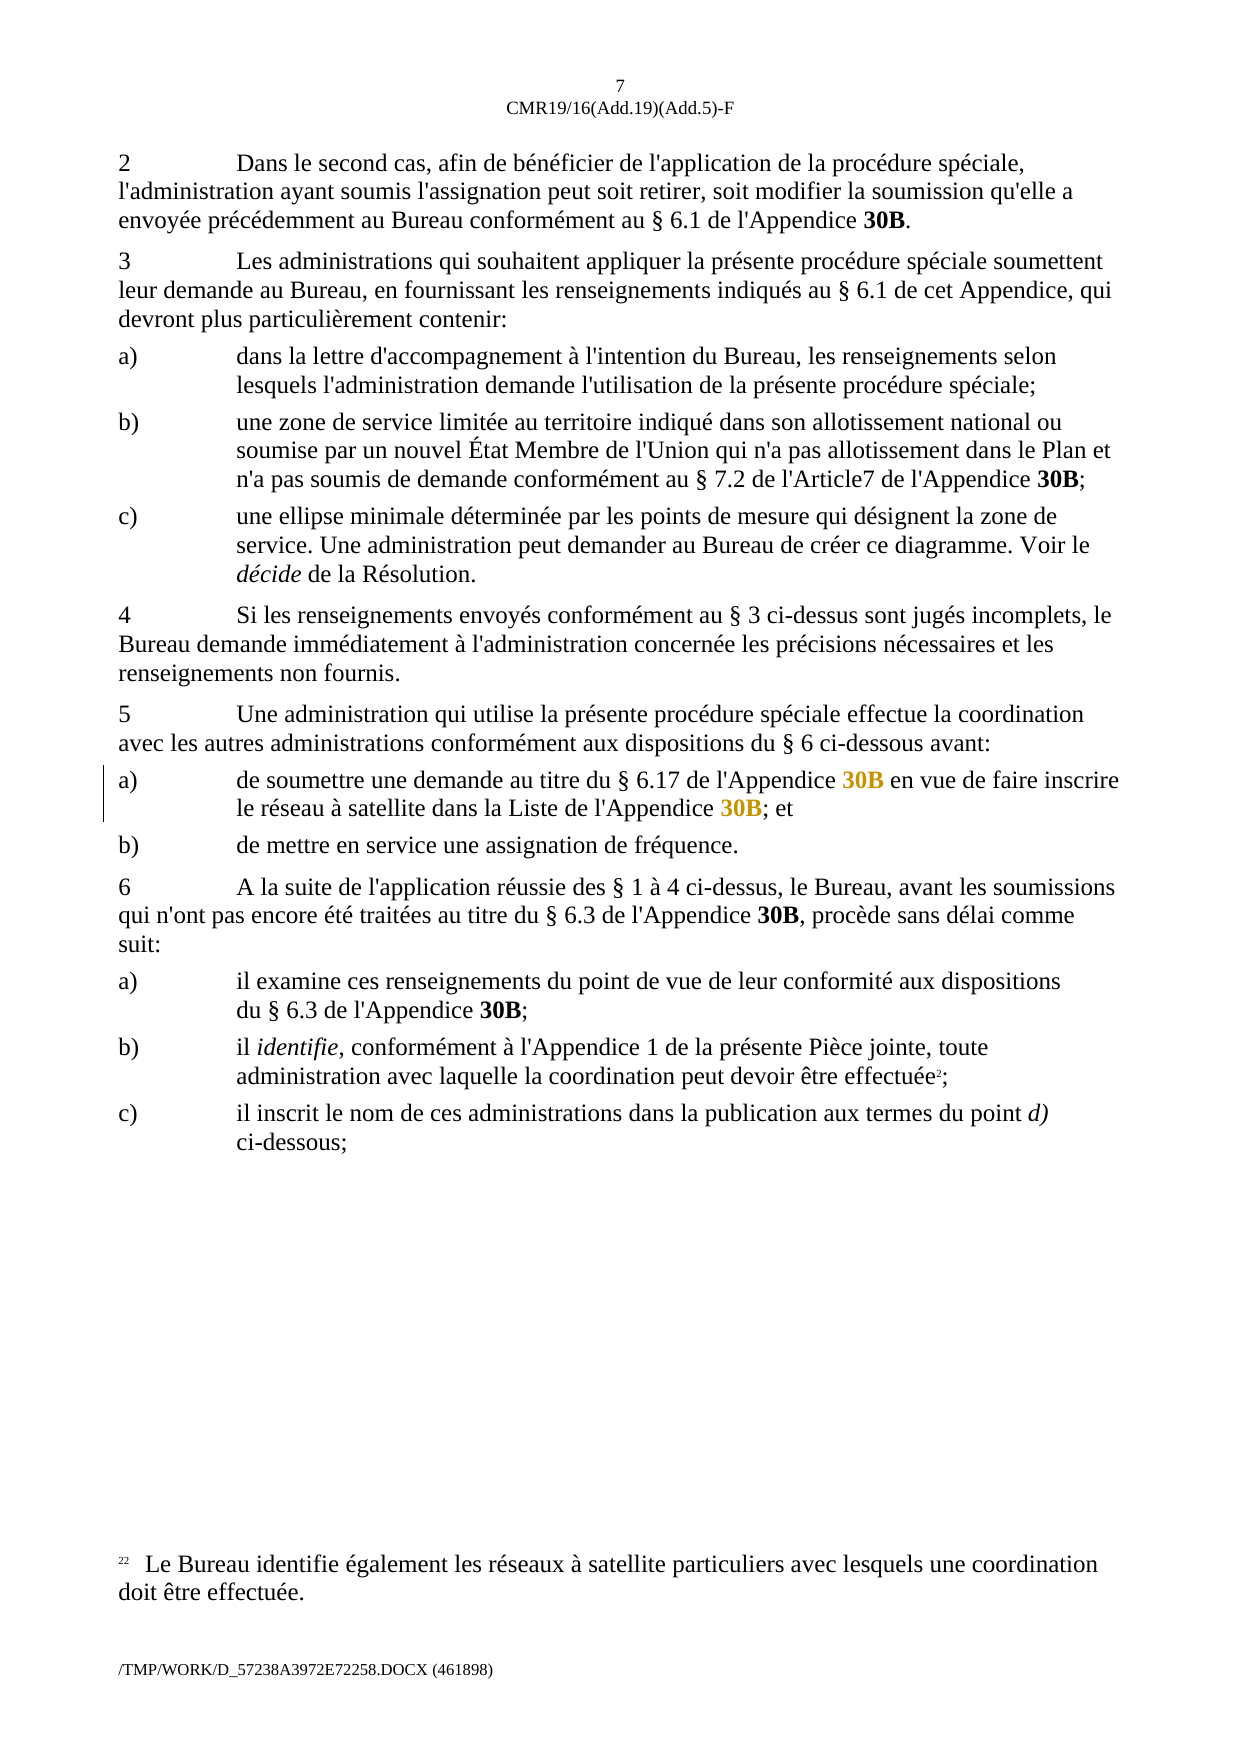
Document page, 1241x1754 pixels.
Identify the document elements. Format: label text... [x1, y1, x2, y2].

text a) il examine ces renseignements du point de vue de leur conformité aux dispositions du § 6.3 de l'Appendice 30B; [118, 966, 1122, 1024]
text 5 Une administration qui utilise la présente procédure spéciale effectue la coordination avec les autres administrations conformément aux dispositions du § 6 ci-dessous avant: [118, 699, 1122, 756]
text 4 Si les renseignements envoyés conformément au § 3 ci-dessus sont jugés incomplets, le Bureau demande immédiatement à l'administration concernée les précisions nécessaires et les renseignements non fournis. [118, 600, 1122, 686]
text b) de mettre en service une assignation de fréquence. [118, 831, 1122, 859]
text a) de soumettre une demande au titre du § 6.17 de l'Appendice 30B en vue de faire inscrire le réseau à satellite dans la Liste de l'Appendice 30B; et [118, 765, 1122, 822]
text a) dans la lettre d'accompagnement à l'intention du Bureau, les renseignements selon lesquels l'administration demande l'utilisation de la présente procédure spéciale; [118, 341, 1122, 398]
text 3 Les administrations qui souhaitent appliquer la présente procédure spéciale soumettent leur demande au Bureau, en fournissant les renseignements indiqués au § 6.1 de cet Appendice, qui devront plus particulièrement contenir: [118, 246, 1122, 333]
text b) une zone de service limitée au territoire indiqué dans son allotissement national ou soumise par un nouvel État Membre de l'Union qui n'a pas allotissement dans le Plan et n'a pas soumis de demande conformément au § 7.2 de l'Article7 de l'Appendice 30B; [118, 407, 1122, 493]
text b) il identifie, conformément à l'Appendice 1 de la présente Pièce jointe, toute administration avec laquelle la coordination peut devoir être effectuée2; [118, 1032, 1122, 1090]
text 6 A la suite de l'application réussie des § 1 à 4 ci-dessus, le Bureau, avant les soumissions qui n'ont pas encore été traitées au titre du § 6.3 de l'Appendice 30B, procède sans délai comme suit: [118, 872, 1122, 958]
text c) il inscrit le nom de ces administrations dans la publication aux termes du point d) ci-dessous; [118, 1098, 1122, 1156]
text 2 Dans le second cas, afin de bénéficier de l'application de la procédure spéciale, l'administration ayant soumis l'assignation peut soit retirer, soit modifier la soumission qu'elle a envoyée précédemment au Bureau conformément au § 6.1 de l'Appendice 30B. [118, 148, 1122, 234]
text c) une ellipse minimale déterminée par les points de mesure qui désignent la zone de service. Une administration peut demander au Bureau de créer ce diagramme. Voir le décide de la Résolution. [118, 501, 1122, 588]
